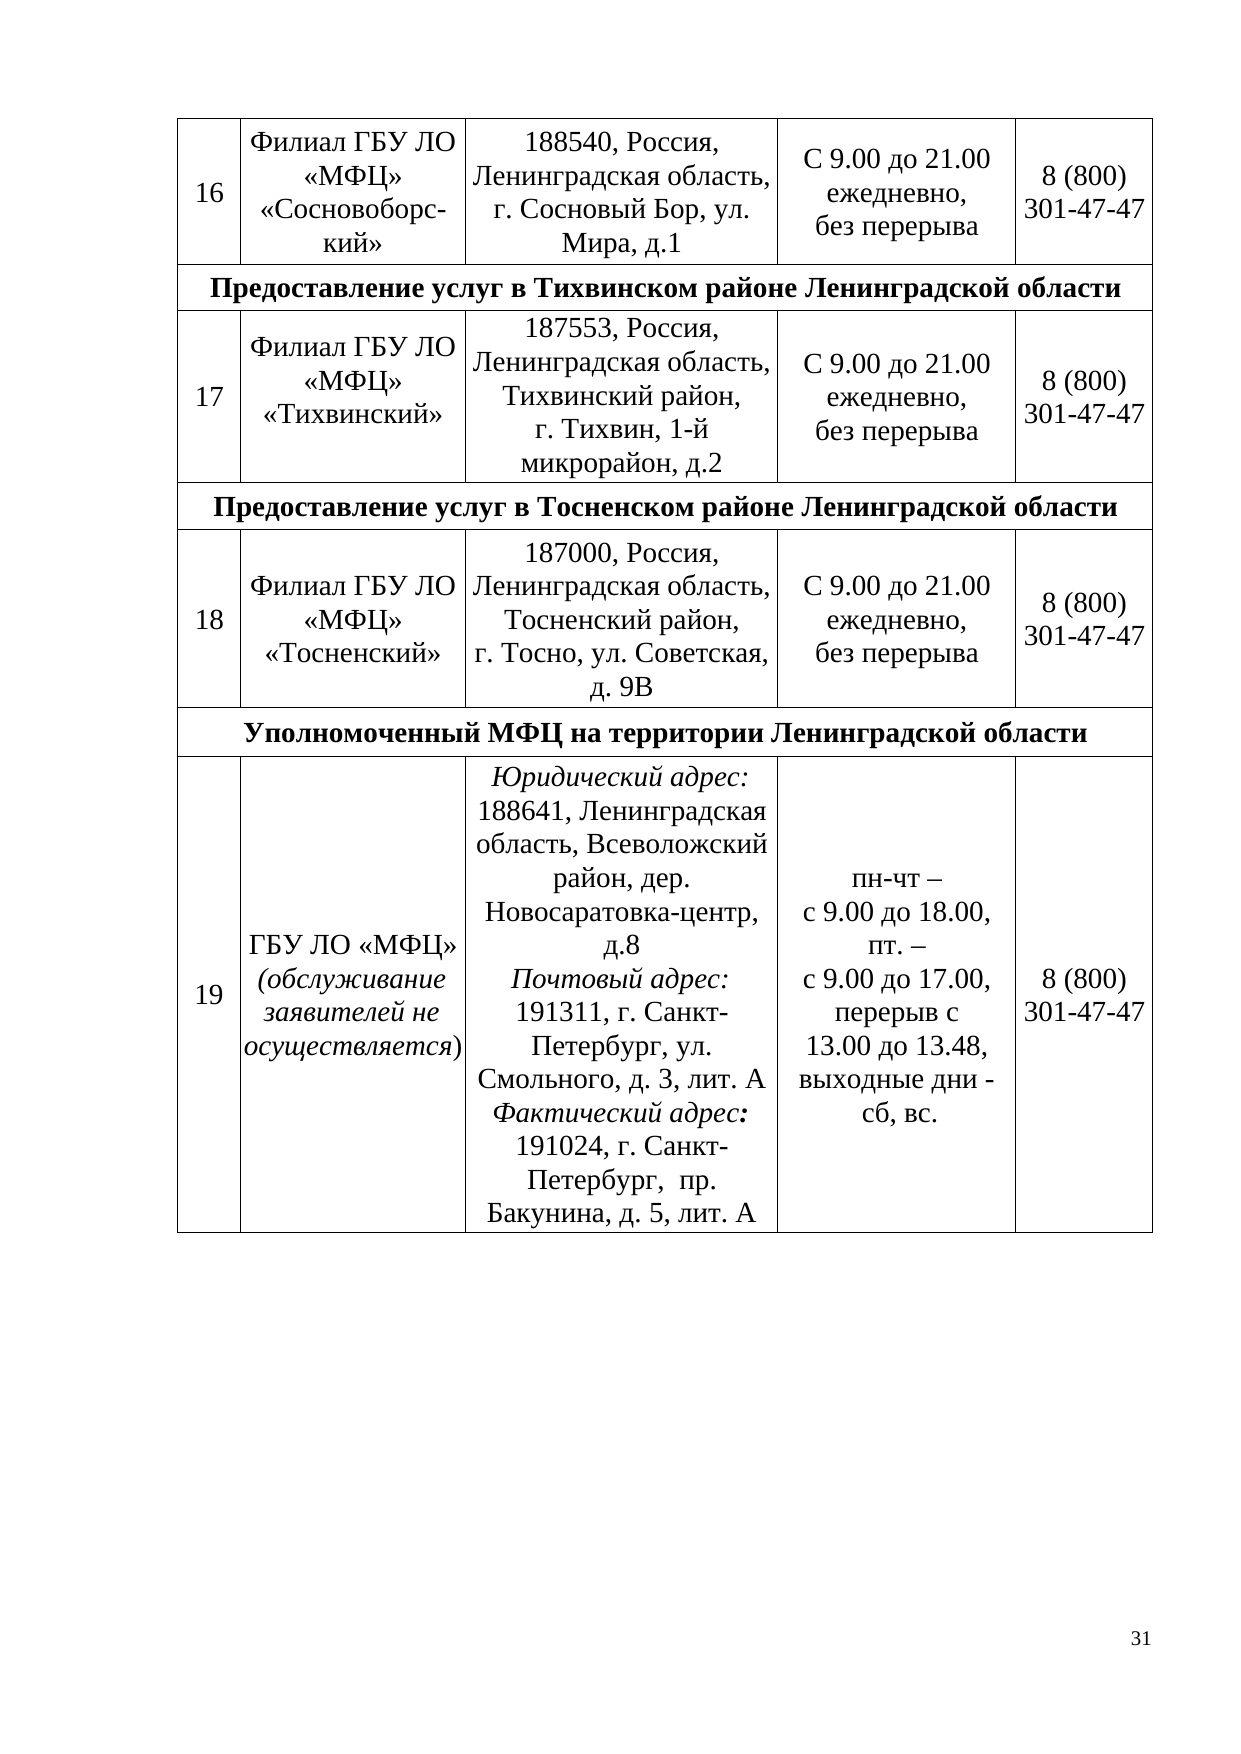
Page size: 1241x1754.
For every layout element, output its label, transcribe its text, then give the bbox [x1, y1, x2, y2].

table_cell 8 (800) 301-47-47 [1016, 530, 1152, 707]
table_cell 187000, Россия, Ленинградская область, Тосненский район, г. Тосно, ул. Советская, д. 9В [466, 530, 777, 707]
table_cell 18 [178, 530, 240, 707]
table_cell 8 (800) 301-47-47 [1016, 119, 1152, 264]
table_cell Уполномоченный МФЦ на территории Ленинградской области [178, 708, 1152, 756]
table_cell 187553, Россия, Ленинградская область, Тихвинский район, г. Тихвин, 1-й микрорайон, д.2 [466, 311, 777, 482]
table_cell 16 [178, 119, 240, 264]
table_cell С 9.00 до 21.00 ежедневно, без перерыва [778, 530, 1015, 707]
table_cell 19 [178, 757, 240, 1232]
table_cell 17 [178, 311, 240, 482]
table_cell Предоставление услуг в Тосненском районе Ленинградской области [178, 483, 1152, 529]
table_cell С 9.00 до 21.00 ежедневно, без перерыва [778, 311, 1015, 482]
table_cell 8 (800) 301-47-47 [1016, 757, 1152, 1232]
table_cell Филиал ГБУ ЛО «МФЦ» «Тихвинский» [241, 311, 465, 482]
table_cell Филиал ГБУ ЛО «МФЦ» «Тосненский» [241, 530, 465, 707]
table_cell ГБУ ЛО «МФЦ» (обслуживание заявителей не осуществляется) [241, 757, 465, 1232]
table_cell С 9.00 до 21.00 ежедневно, без перерыва [778, 119, 1015, 264]
table_cell Предоставление услуг в Тихвинском районе Ленинградской области [178, 265, 1152, 309]
table_cell 8 (800) 301-47-47 [1016, 311, 1152, 482]
table_cell Филиал ГБУ ЛО «МФЦ» «Сосновоборс-кий» [241, 119, 465, 264]
table_cell пн-чт – с 9.00 до 18.00, пт. – с 9.00 до 17.00, перерыв с 13.00 до 13.48, выходные дни - сб, вс. [778, 757, 1015, 1232]
table_cell 188540, Россия, Ленинградская область, г. Сосновый Бор, ул. Мира, д.1 [466, 119, 777, 264]
